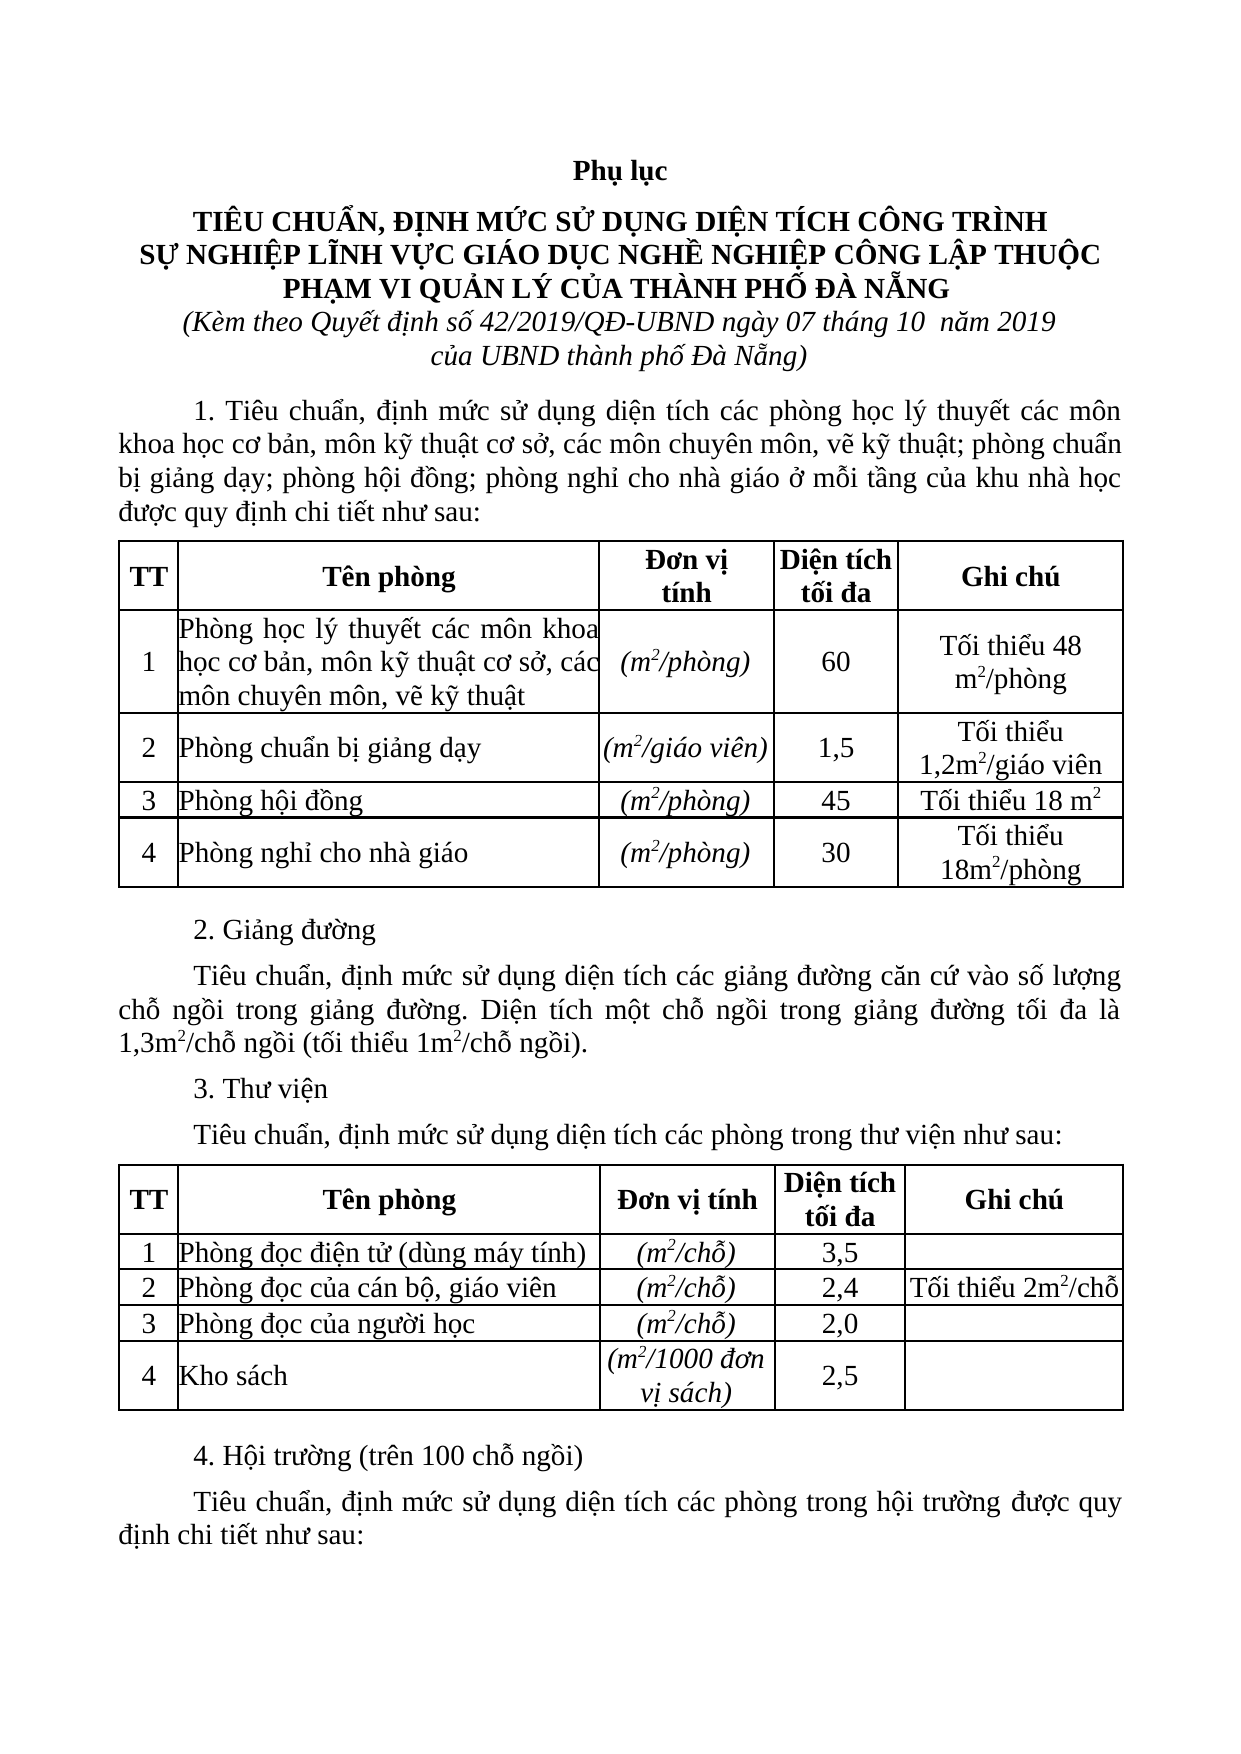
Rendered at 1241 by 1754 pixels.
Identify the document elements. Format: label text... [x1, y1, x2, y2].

table_cell (m2/phòng) [600, 611, 773, 712]
table_cell 2,0 [776, 1306, 904, 1339]
table_header Tên phòng [179, 1166, 599, 1233]
table_cell Phòng đọc của cán bộ, giáo viên [179, 1270, 599, 1304]
text 3. Thư viện [118, 1071, 1122, 1105]
table_cell 3 [120, 783, 177, 816]
text của UBND thành phố Đà Nẵng) [118, 338, 1122, 372]
text 1. Tiêu chuẩn, định mức sử dụng diện tích các phòng học lý thuyết các môn khoa học cơ bản, môn kỹ thuật cơ sở, các môn chuyên môn, vẽ kỹ thuật; phòng chuẩn bị giảng dạy; phòng hội đồng; phòng nghỉ cho nhà giáo ở mỗi tầng của khu nhà học được quy định chi tiết như sau: [118, 393, 1122, 527]
table_cell 2,4 [776, 1270, 904, 1304]
table_cell 3 [120, 1306, 177, 1339]
table_cell Kho sách [179, 1342, 599, 1409]
table_cell Tối thiểu 18m2/phòng [899, 819, 1122, 886]
text 2. Giảng đường [118, 912, 1122, 946]
text Tiêu chuẩn, định mức sử dụng diện tích các phòng trong thư viện như sau: [118, 1117, 1122, 1151]
table_cell (m2/giáo viên) [600, 714, 773, 781]
table_cell [906, 1235, 1122, 1268]
table_cell (m2/chỗ) [601, 1235, 774, 1268]
text SỰ NGHIỆP LĨNH VỰC GIÁO DỤC NGHỀ NGHIỆP CÔNG LẬP THUỘC PHẠM VI QUẢN LÝ CỦA THÀNH PHỐ ĐÀ NẴNG (Kèm theo Quyết định số 42/2019/QĐ-UBND ngày 07 tháng 10 năm 2019 [118, 237, 1122, 338]
table_cell [906, 1306, 1122, 1339]
table_cell Phòng hội đồng [179, 783, 598, 816]
table_header Tên phòng [179, 542, 598, 609]
table_cell Tối thiểu 2m2/chỗ [906, 1270, 1122, 1304]
table_cell 1 [120, 1235, 177, 1268]
table_header TT [120, 1166, 177, 1233]
table_cell 45 [775, 783, 897, 816]
table_cell 30 [775, 819, 897, 886]
table_cell 1,5 [775, 714, 897, 781]
table_cell 2,5 [776, 1342, 904, 1409]
table_header Diện tích tối đa [776, 1166, 904, 1233]
table_cell (m2/chỗ) [601, 1270, 774, 1304]
table_header Ghi chú [899, 542, 1122, 609]
table_cell Tối thiểu 1,2m2/giáo viên [899, 714, 1122, 781]
table_cell (m2/1000 đơn vị sách) [601, 1342, 774, 1409]
table_cell (m2/phòng) [600, 819, 773, 886]
text Tiêu chuẩn, định mức sử dụng diện tích các giảng đường căn cứ vào số lượng chỗ ngồi trong giảng đường. Diện tích một chỗ ngồi trong giảng đường tối đa là 1,3m2/chỗ ngồi (tối thiểu 1m2/chỗ ngồi). [118, 958, 1122, 1059]
table_header Đơn vị tính [601, 1166, 774, 1233]
table_cell Phòng chuẩn bị giảng dạy [179, 714, 598, 781]
text Tiêu chuẩn, định mức sử dụng diện tích các phòng trong hội trường được quy định chi tiết như sau: [118, 1484, 1122, 1551]
table_cell 3,5 [776, 1235, 904, 1268]
table_cell 1 [120, 611, 177, 712]
table_header Diện tích tối đa [775, 542, 897, 609]
table_cell 4 [120, 1342, 177, 1409]
text Phụ lục [118, 153, 1122, 187]
table_header Đơn vị tính [600, 542, 773, 609]
table_cell Tối thiểu 48 m2/phòng [899, 611, 1122, 712]
table_cell Tối thiểu 18 m2 [899, 783, 1122, 816]
table_cell [906, 1342, 1122, 1409]
table_cell (m2/chỗ) [601, 1306, 774, 1339]
text TIÊU CHUẨN, ĐỊNH MỨC SỬ DỤNG DIỆN TÍCH CÔNG TRÌNH [118, 204, 1122, 237]
table_header TT [120, 542, 177, 609]
table_cell 2 [120, 1270, 177, 1304]
table_cell (m2/phòng) [600, 783, 773, 816]
table_header Ghi chú [906, 1166, 1122, 1233]
table_cell Phòng nghỉ cho nhà giáo [179, 819, 598, 886]
table_cell Phòng đọc của người học [179, 1306, 599, 1339]
table_cell Phòng đọc điện tử (dùng máy tính) [179, 1235, 599, 1268]
text 4. Hội trường (trên 100 chỗ ngồi) [118, 1438, 1122, 1471]
table_cell 60 [775, 611, 897, 712]
table_cell 4 [120, 819, 177, 886]
table_cell 2 [120, 714, 177, 781]
table_cell Phòng học lý thuyết các môn khoa học cơ bản, môn kỹ thuật cơ sở, các môn chuyên môn, vẽ kỹ thuật [179, 611, 598, 712]
